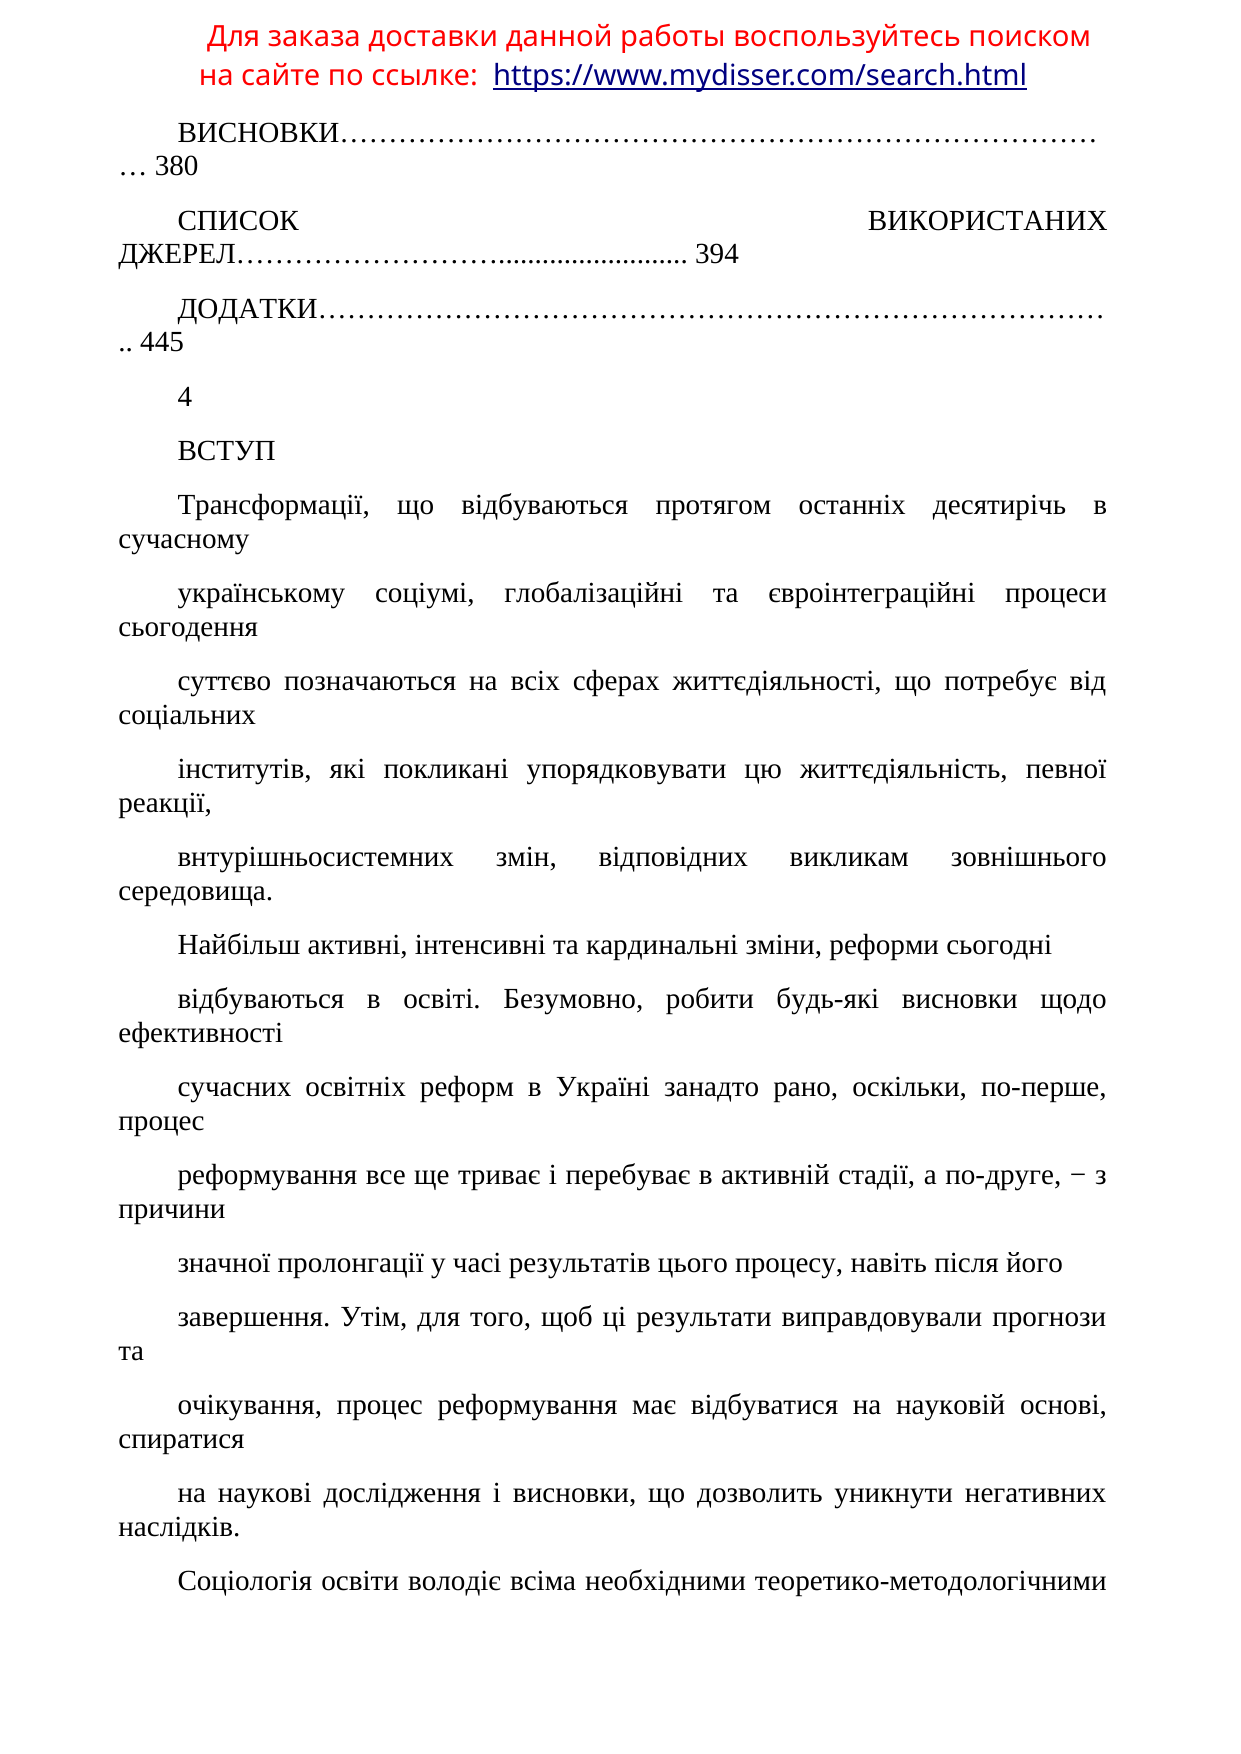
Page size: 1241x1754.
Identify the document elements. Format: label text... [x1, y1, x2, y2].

text інститутів, які покликані упорядковувати цю життєдіяльність, певної реакції, [118, 751, 1107, 818]
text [118, 1563, 1107, 1597]
text значної пролонгації у часі результатів цього процесу, навіть після його [118, 1245, 1107, 1279]
text суттєво позначаються на всіх сферах життєдіяльності, що потребує від соціальних [118, 663, 1107, 730]
text ДОДАТКИ……………………………………………………………………….. 445 [118, 291, 1107, 358]
text сучасних освітніх реформ в Україні занадто рано, оскільки, по-перше, процес [118, 1069, 1107, 1136]
text ВСТУП [118, 433, 1107, 467]
text Найбільш активні, інтенсивні та кардинальні зміни, реформи сьогодні [118, 927, 1107, 961]
text на наукові дослідження і висновки, що дозволить уникнути негативних наслідків. [118, 1475, 1107, 1542]
text очікування, процес реформування має відбуватися на науковій основі, спиратися [118, 1387, 1107, 1454]
text Трансформації, що відбуваються протягом останніх десятирічь в сучасному [118, 487, 1107, 554]
text українському соціумі, глобалізаційні та євроінтеграційні процеси сьогодення [118, 575, 1107, 642]
text завершення. Утім, для того, щоб ці результати виправдовували прогнози та [118, 1299, 1107, 1367]
text внтурішньосистемних змін, відповідних викликам зовнішнього середовища. [118, 839, 1107, 906]
text відбуваються в освіті. Безумовно, робити будь-які висновки щодо ефективності [118, 981, 1107, 1048]
text 4 [118, 379, 1107, 412]
text СПИСОК ВИКОРИСТАНИХ ДЖЕРЕЛ……………………….......................... 394 [118, 203, 1107, 270]
text реформування все ще триває і перебуває в активній стадії, а по-друге, − з причини [118, 1157, 1107, 1224]
text ВИСНОВКИ……………………………………………………………………… 380 [118, 115, 1107, 182]
